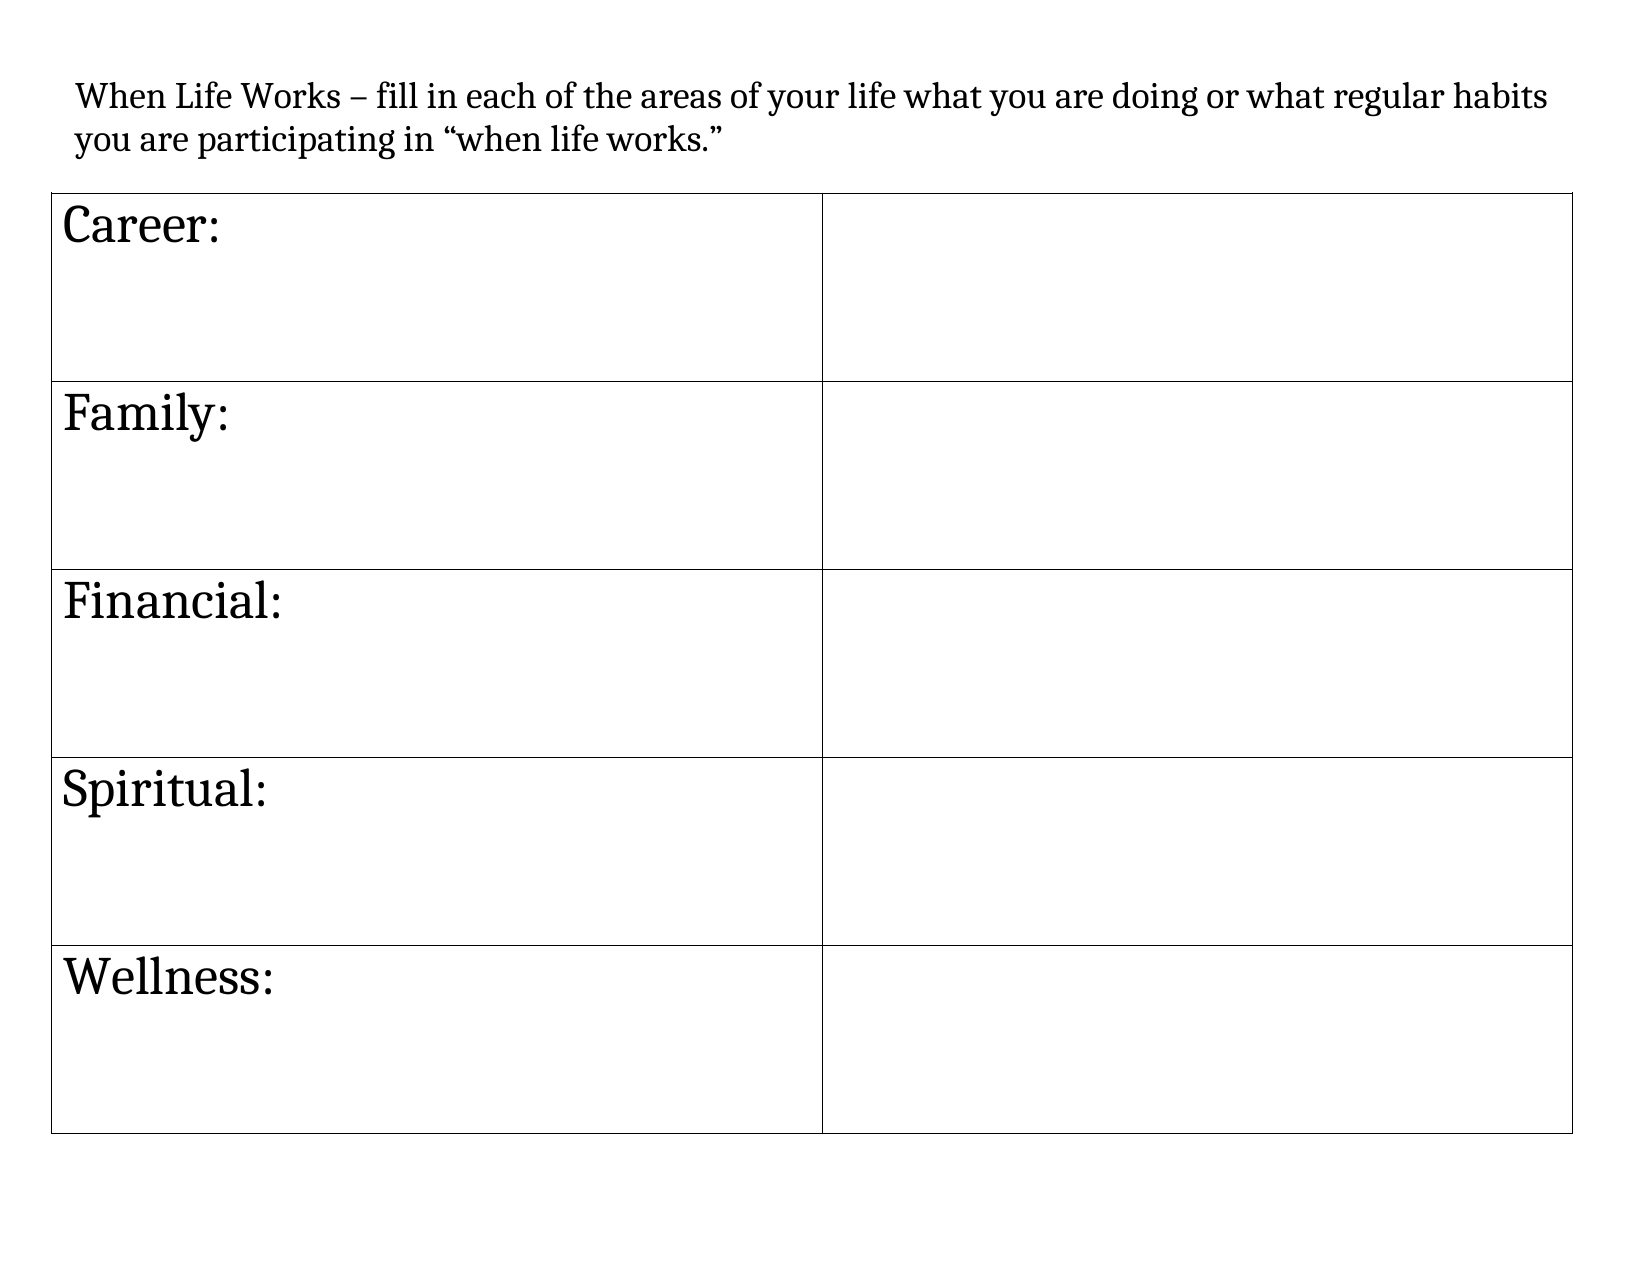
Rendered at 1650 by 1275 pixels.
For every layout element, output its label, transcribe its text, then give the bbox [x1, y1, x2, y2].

table_header Career: [52, 194, 822, 381]
table_cell Spiritual: [52, 758, 822, 945]
table_cell Financial: [52, 570, 822, 757]
table_cell [823, 758, 1572, 945]
table_cell Family: [52, 382, 822, 569]
table_cell [823, 570, 1572, 757]
table_cell Wellness: [52, 946, 822, 1133]
table_cell [823, 946, 1572, 1133]
table_cell [823, 382, 1572, 569]
table_header [823, 194, 1572, 381]
title When Life Works – fill in each of the areas of your life what you are doing or what regular habits you are participating in “when life works.” [75, 75, 1575, 161]
